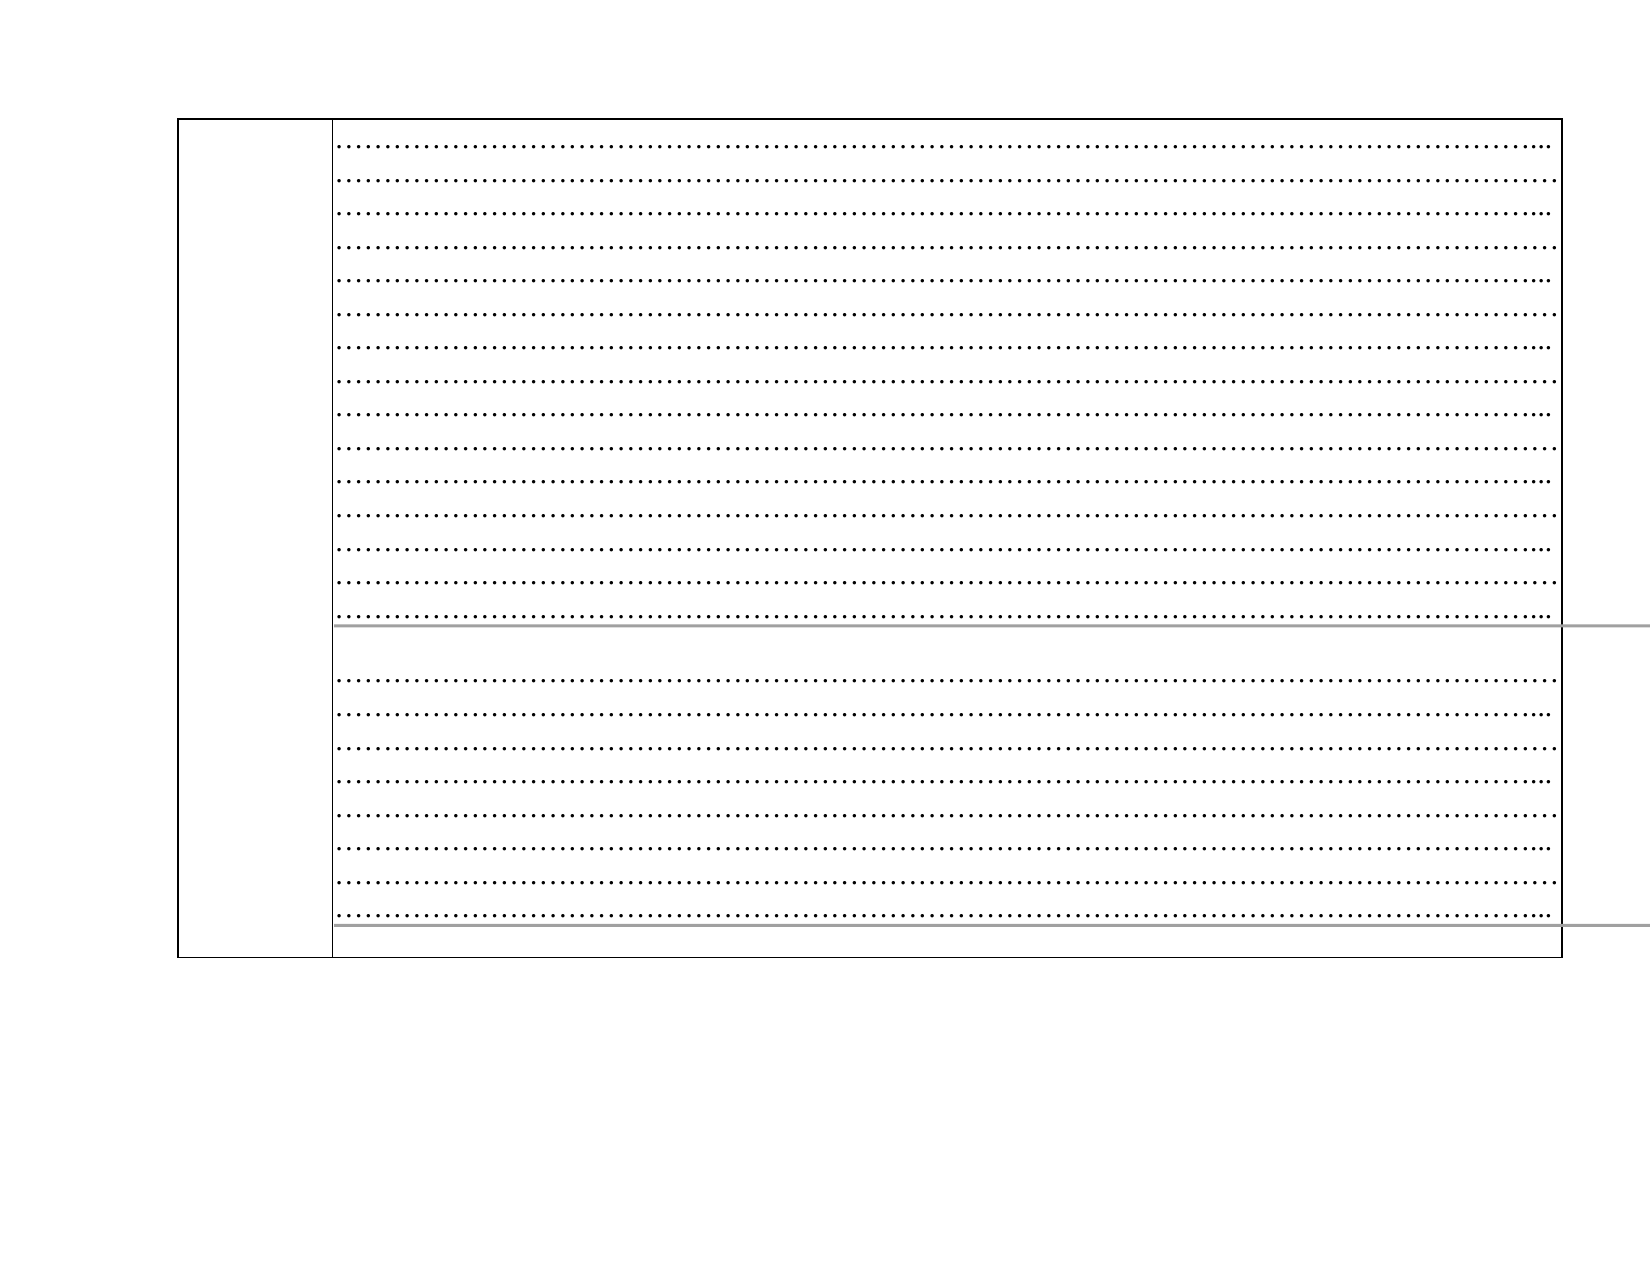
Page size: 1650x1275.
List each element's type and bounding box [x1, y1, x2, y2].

table_cell [333, 120, 1561, 957]
table_cell [179, 120, 332, 957]
